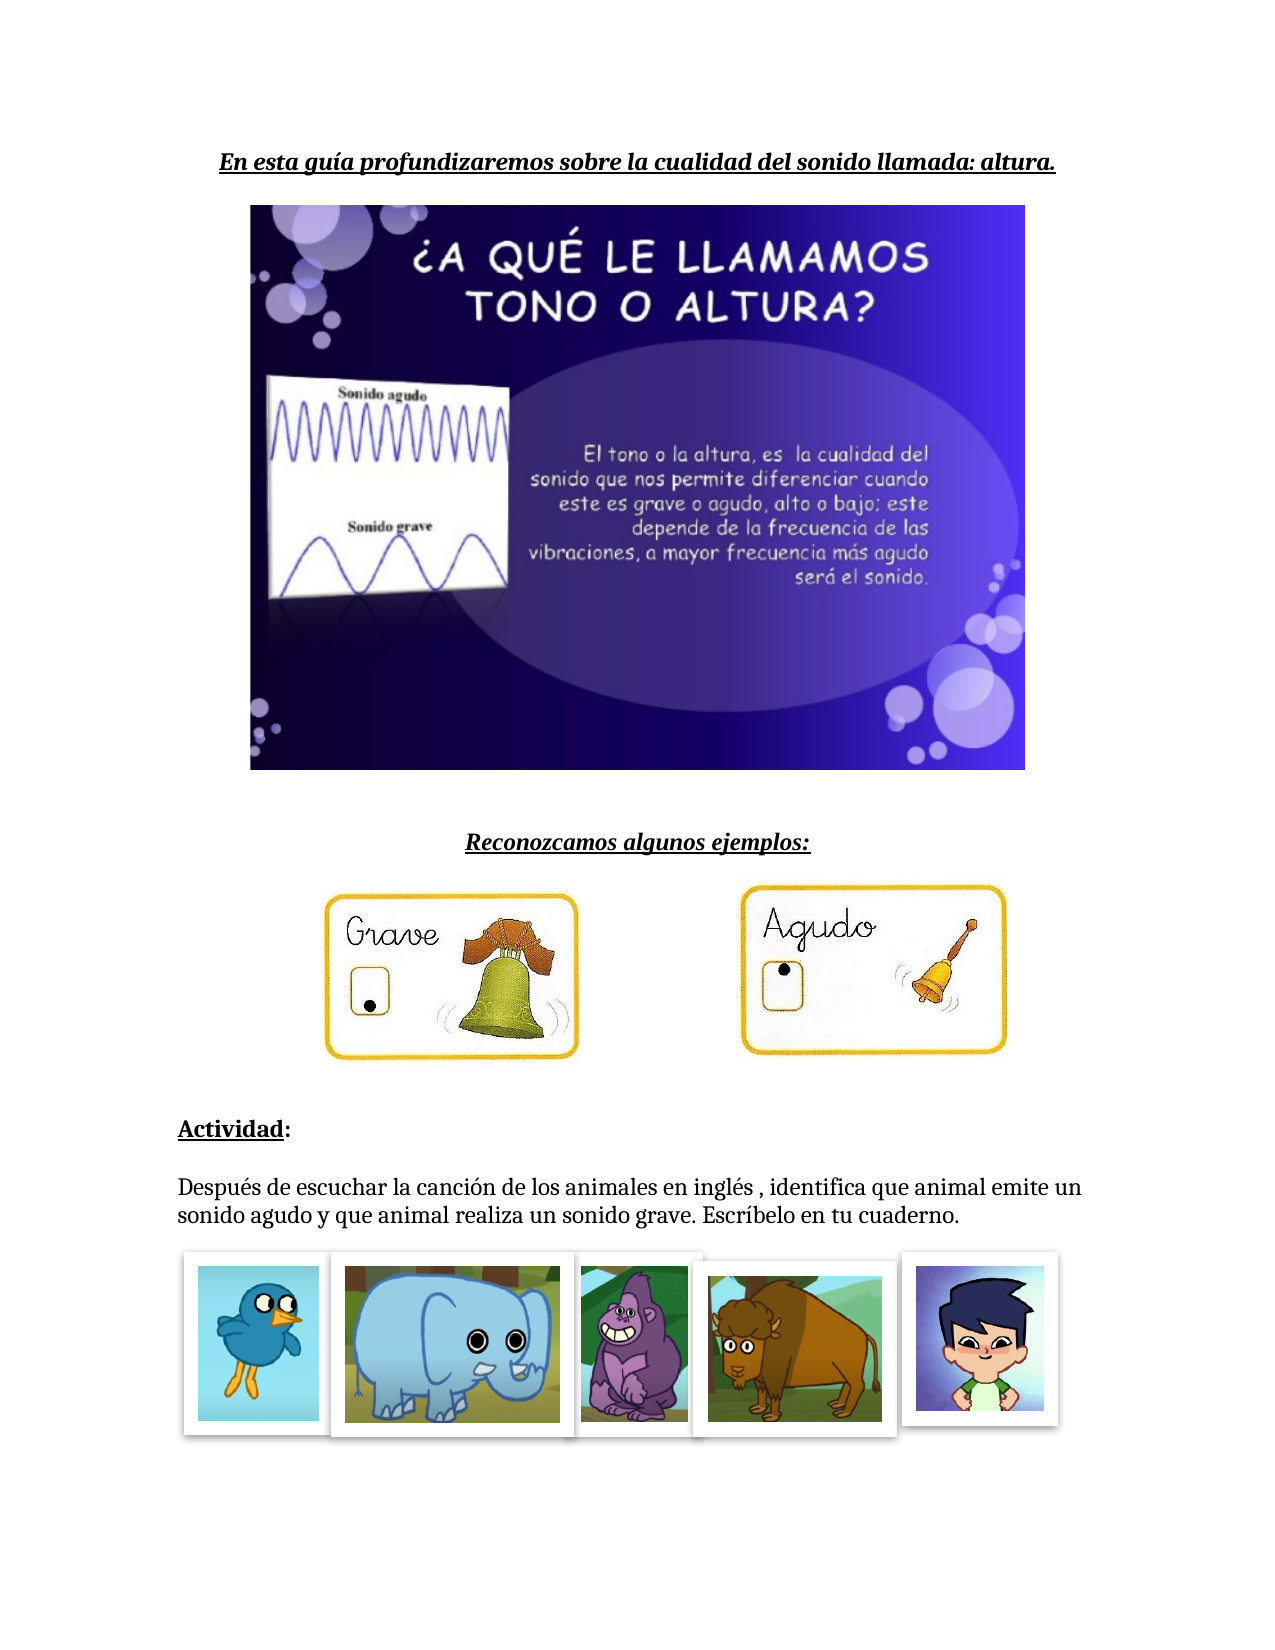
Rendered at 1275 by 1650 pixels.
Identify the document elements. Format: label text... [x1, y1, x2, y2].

text Reconozcamos algunos ejemplos: [177, 827, 1098, 856]
picture [581, 1266, 688, 1422]
picture [198, 1266, 319, 1421]
picture [321, 890, 581, 1066]
picture [708, 1276, 882, 1422]
text En esta guía profundizaremos sobre la cualidad del sonido llamada: altura. [177, 148, 1098, 176]
picture [345, 1266, 560, 1423]
picture [250, 205, 1025, 770]
picture [736, 879, 1008, 1059]
picture [916, 1266, 1044, 1411]
text Actividad: [177, 1115, 1098, 1144]
text Después de escuchar la canción de los animales en inglés , identifica que animal emite un sonido agudo y que animal realiza un sonido grave. Escríbelo en tu cuaderno. [177, 1172, 1098, 1230]
